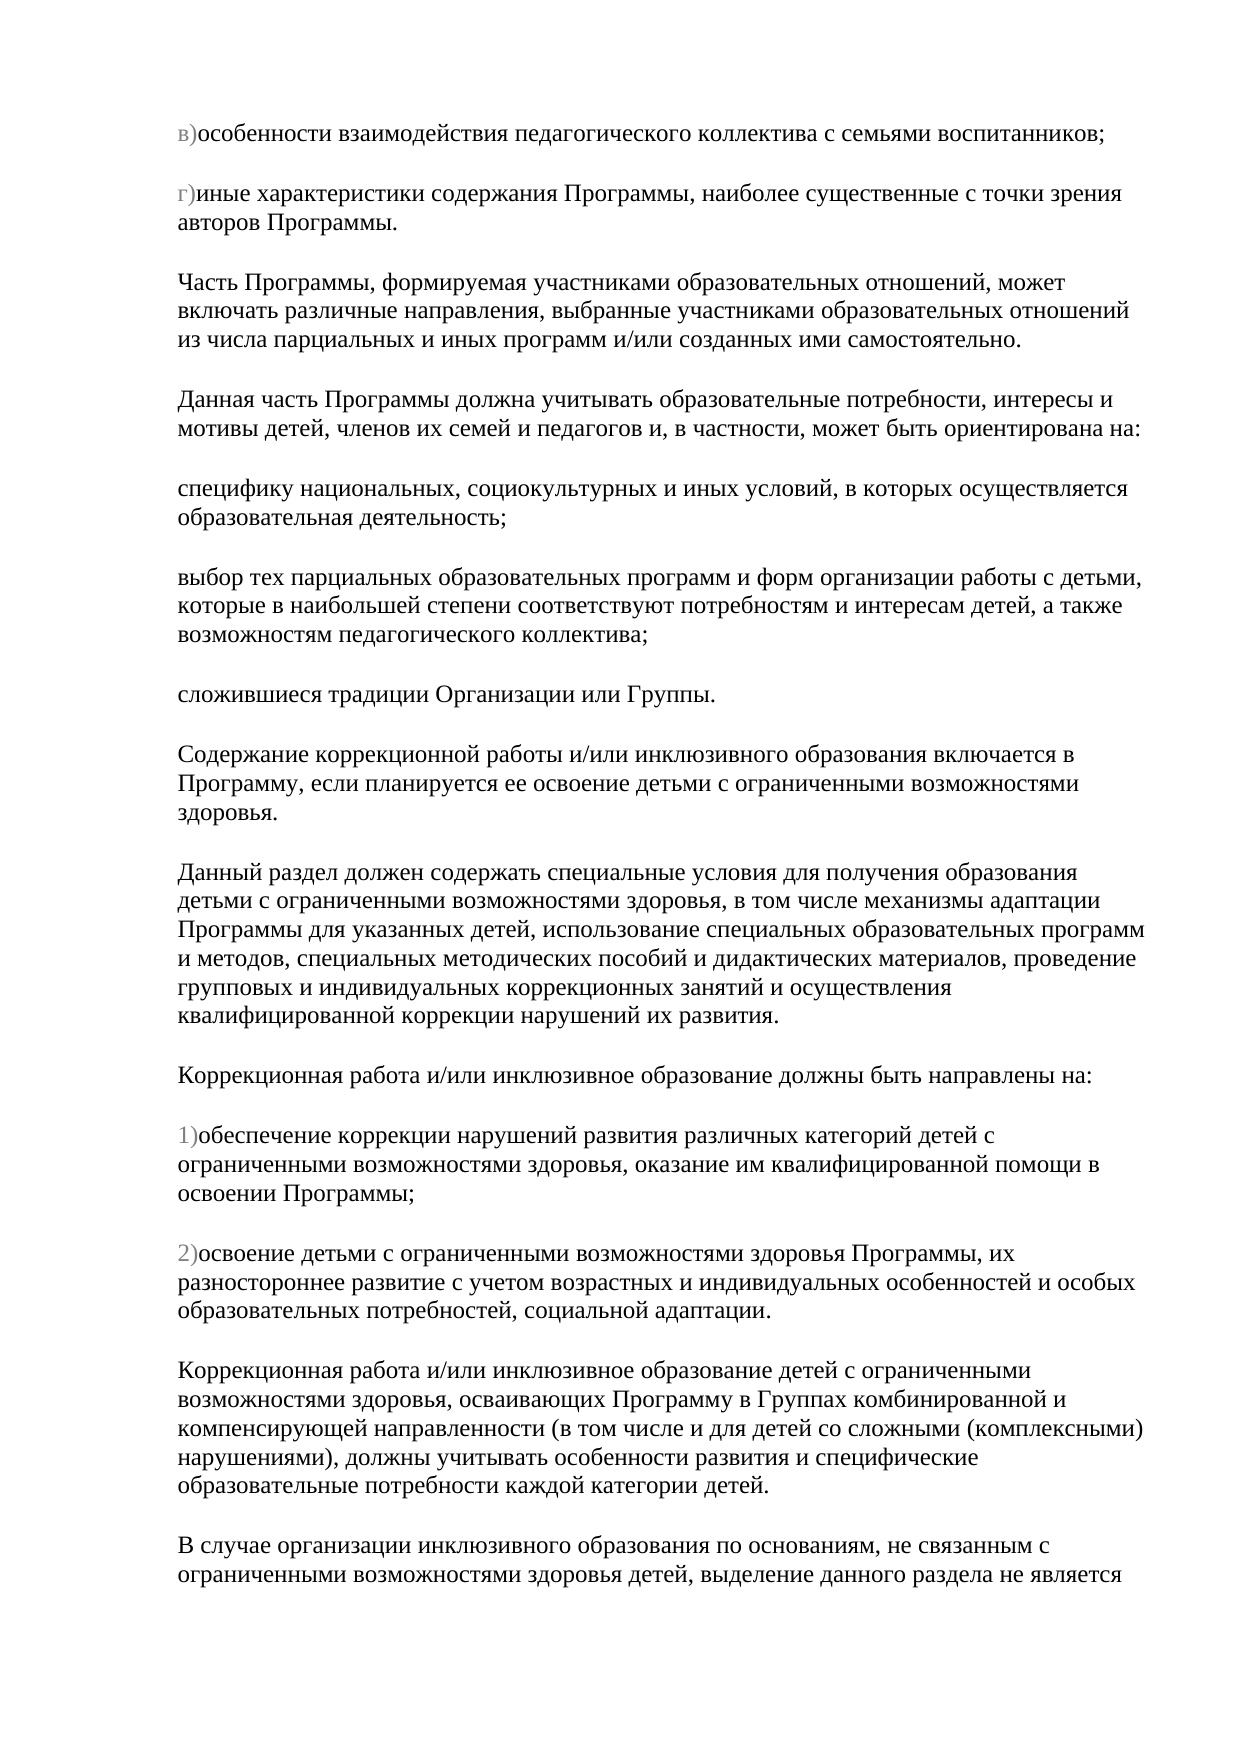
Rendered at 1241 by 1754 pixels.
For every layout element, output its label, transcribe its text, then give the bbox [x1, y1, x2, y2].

text Коррекционная работа и/или инклюзивное образование детей с ограниченными возможностями здоровья, осваивающих Программу в Группах комбинированной и компенсирующей направленности (в том числе и для детей со сложными (комплексными) нарушениями), должны учитывать особенности развития и специфические образовательные потребности каждой категории детей. [177, 1356, 1152, 1499]
text Часть Программы, формируемая участниками образовательных отношений, может включать различные направления, выбранные участниками образовательных отношений из числа парциальных и иных программ и/или созданных ими самостоятельно. [177, 267, 1152, 353]
text Коррекционная работа и/или инклюзивное образование должны быть направлены на: [177, 1061, 1152, 1089]
text в)особенности взаимодействия педагогического коллектива с семьями воспитанников; [177, 118, 1152, 147]
text 2)освоение детьми с ограниченными возможностями здоровья Программы, их разностороннее развитие с учетом возрастных и индивидуальных особенностей и особых образовательных потребностей, социальной адаптации. [177, 1238, 1152, 1324]
text Данный раздел должен содержать специальные условия для получения образования детьми с ограниченными возможностями здоровья, в том числе механизмы адаптации Программы для указанных детей, использование специальных образовательных программ и методов, специальных методических пособий и дидактических материалов, проведение групповых и индивидуальных коррекционных занятий и осуществления квалифицированной коррекции нарушений их развития. [177, 857, 1152, 1029]
text 1)обеспечение коррекции нарушений развития различных категорий детей с ограниченными возможностями здоровья, оказание им квалифицированной помощи в освоении Программы; [177, 1121, 1152, 1207]
text сложившиеся традиции Организации или Группы. [177, 679, 1152, 708]
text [177, 1531, 1152, 1588]
text выбор тех парциальных образовательных программ и форм организации работы с детьми, которые в наибольшей степени соответствуют потребностям и интересам детей, а также возможностям педагогического коллектива; [177, 562, 1152, 648]
text Данная часть Программы должна учитывать образовательные потребности, интересы и мотивы детей, членов их семей и педагогов и, в частности, может быть ориентирована на: [177, 384, 1152, 442]
text специфику национальных, социокультурных и иных условий, в которых осуществляется образовательная деятельность; [177, 473, 1152, 531]
text Содержание коррекционной работы и/или инклюзивного образования включается в Программу, если планируется ее освоение детьми с ограниченными возможностями здоровья. [177, 739, 1152, 826]
text г)иные характеристики содержания Программы, наиболее существенные с точки зрения авторов Программы. [177, 178, 1152, 236]
